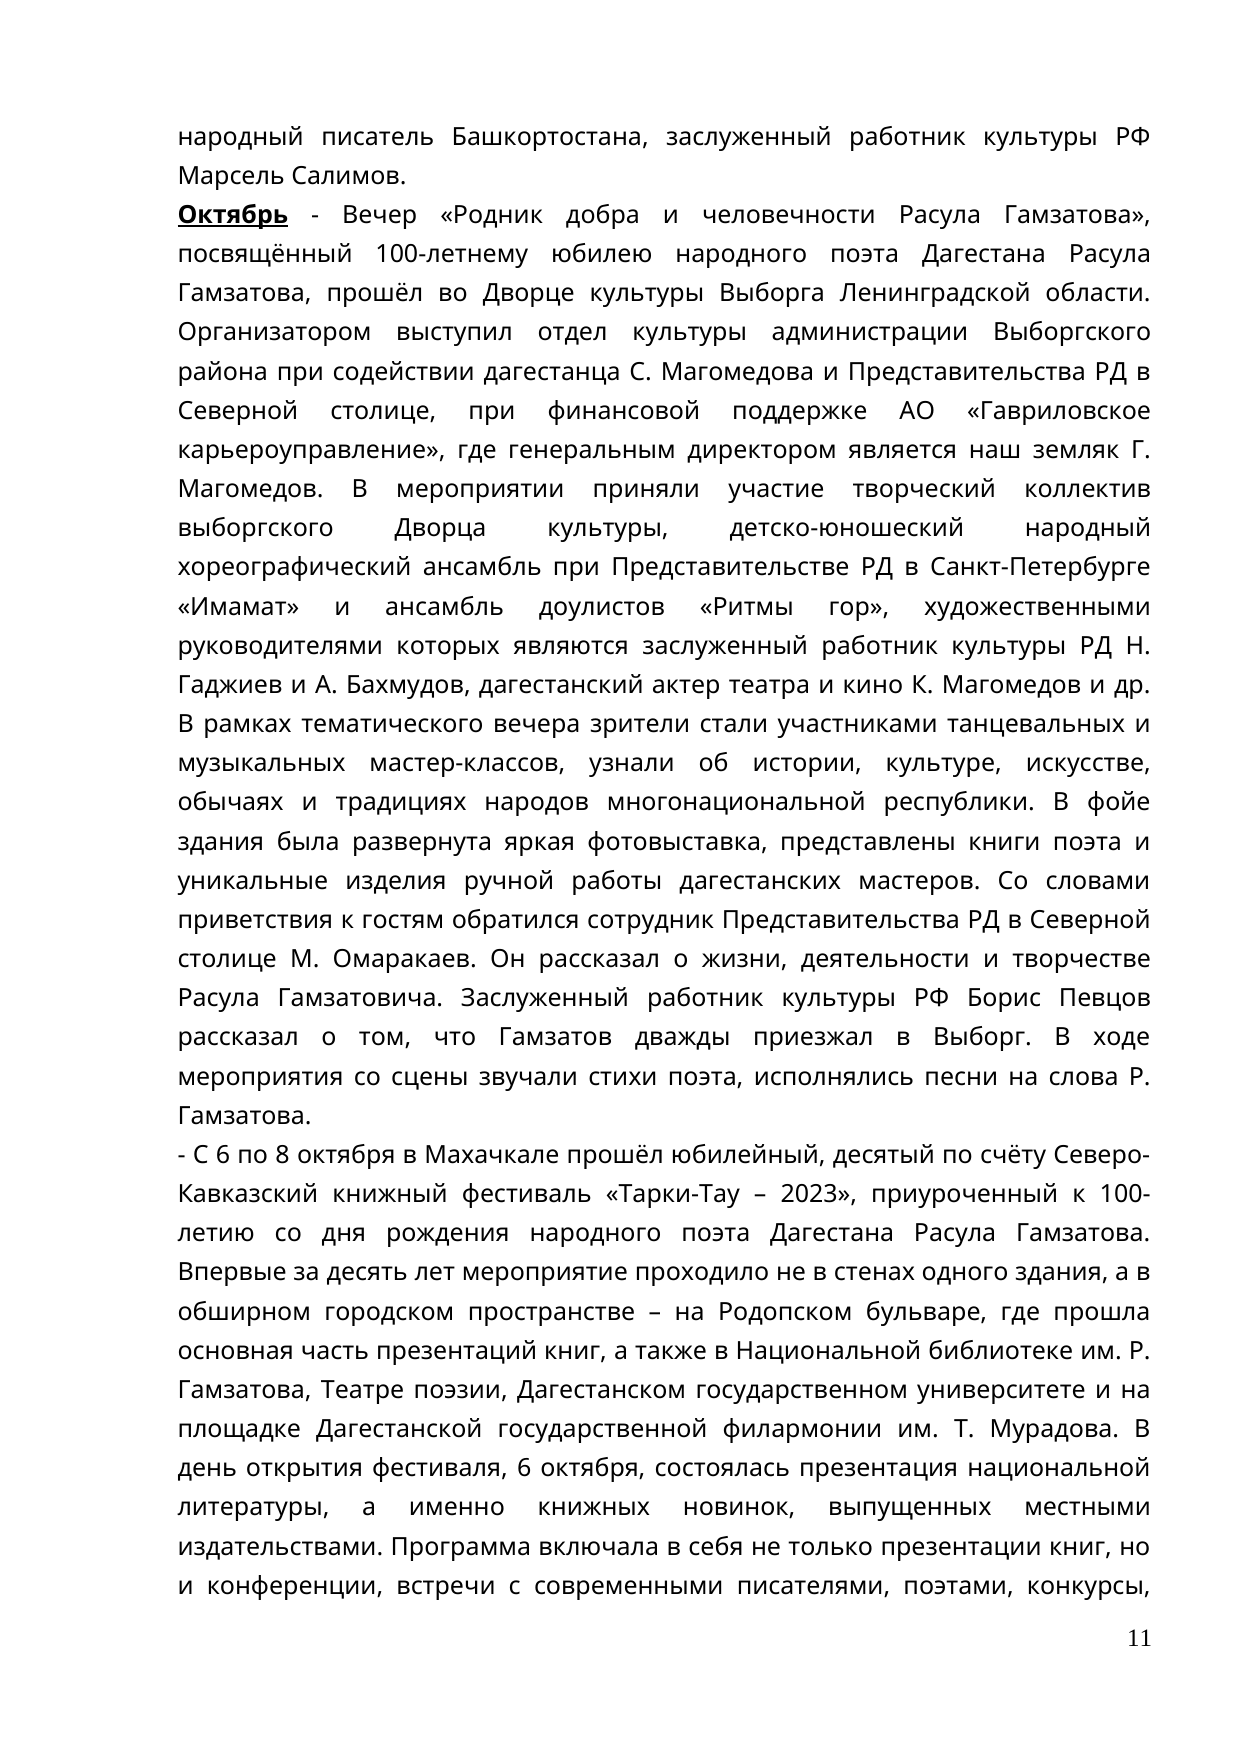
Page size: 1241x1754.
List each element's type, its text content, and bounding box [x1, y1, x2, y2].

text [177, 118, 1152, 191]
text Октябрь - Вечер «Родник добра и человечности Расула Гамзатова», посвящённый 100-летнему юбилею народного поэта Дагестана Расула Гамзатова, прошёл во Дворце культуры Выборга Ленинградской области. Организатором выступил отдел культуры администрации Выборгского района при содействии дагестанца С. Магомедова и Представительства РД в Северной столице, при финансовой поддержке АО «Гавриловское карьероуправление», где генеральным директором является наш земляк Г. Магомедов. В мероприятии приняли участие творческий коллектив выборгского Дворца культуры, детско-юношеский народный хореографический ансамбль при Представительстве РД в Санкт-Петербурге «Имамат» и ансамбль доулистов «Ритмы гор», художественными руководителями которых являются заслуженный работник культуры РД Н. Гаджиев и А. Бахмудов, дагестанский актер театра и кино К. Магомедов и др. В рамках тематического вечера зрители стали участниками танцевальных и музыкальных мастер-классов, узнали об истории, культуре, искусстве, обычаях и традициях народов многонациональной республики. В фойе здания была развернута яркая фотовыставка, представлены книги поэта и уникальные изделия ручной работы дагестанских мастеров. Со словами приветствия к гостям обратился сотрудник Представительства РД в Северной столице М. Омаракаев. Он рассказал о жизни, деятельности и творчестве Расула Гамзатовича. Заслуженный работник культуры РФ Борис Певцов рассказал о том, что Гамзатов дважды приезжал в Выборг. В ходе мероприятия со сцены звучали стихи поэта, исполнялись песни на слова Р. Гамзатова. [177, 196, 1152, 1131]
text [177, 1136, 1152, 1601]
